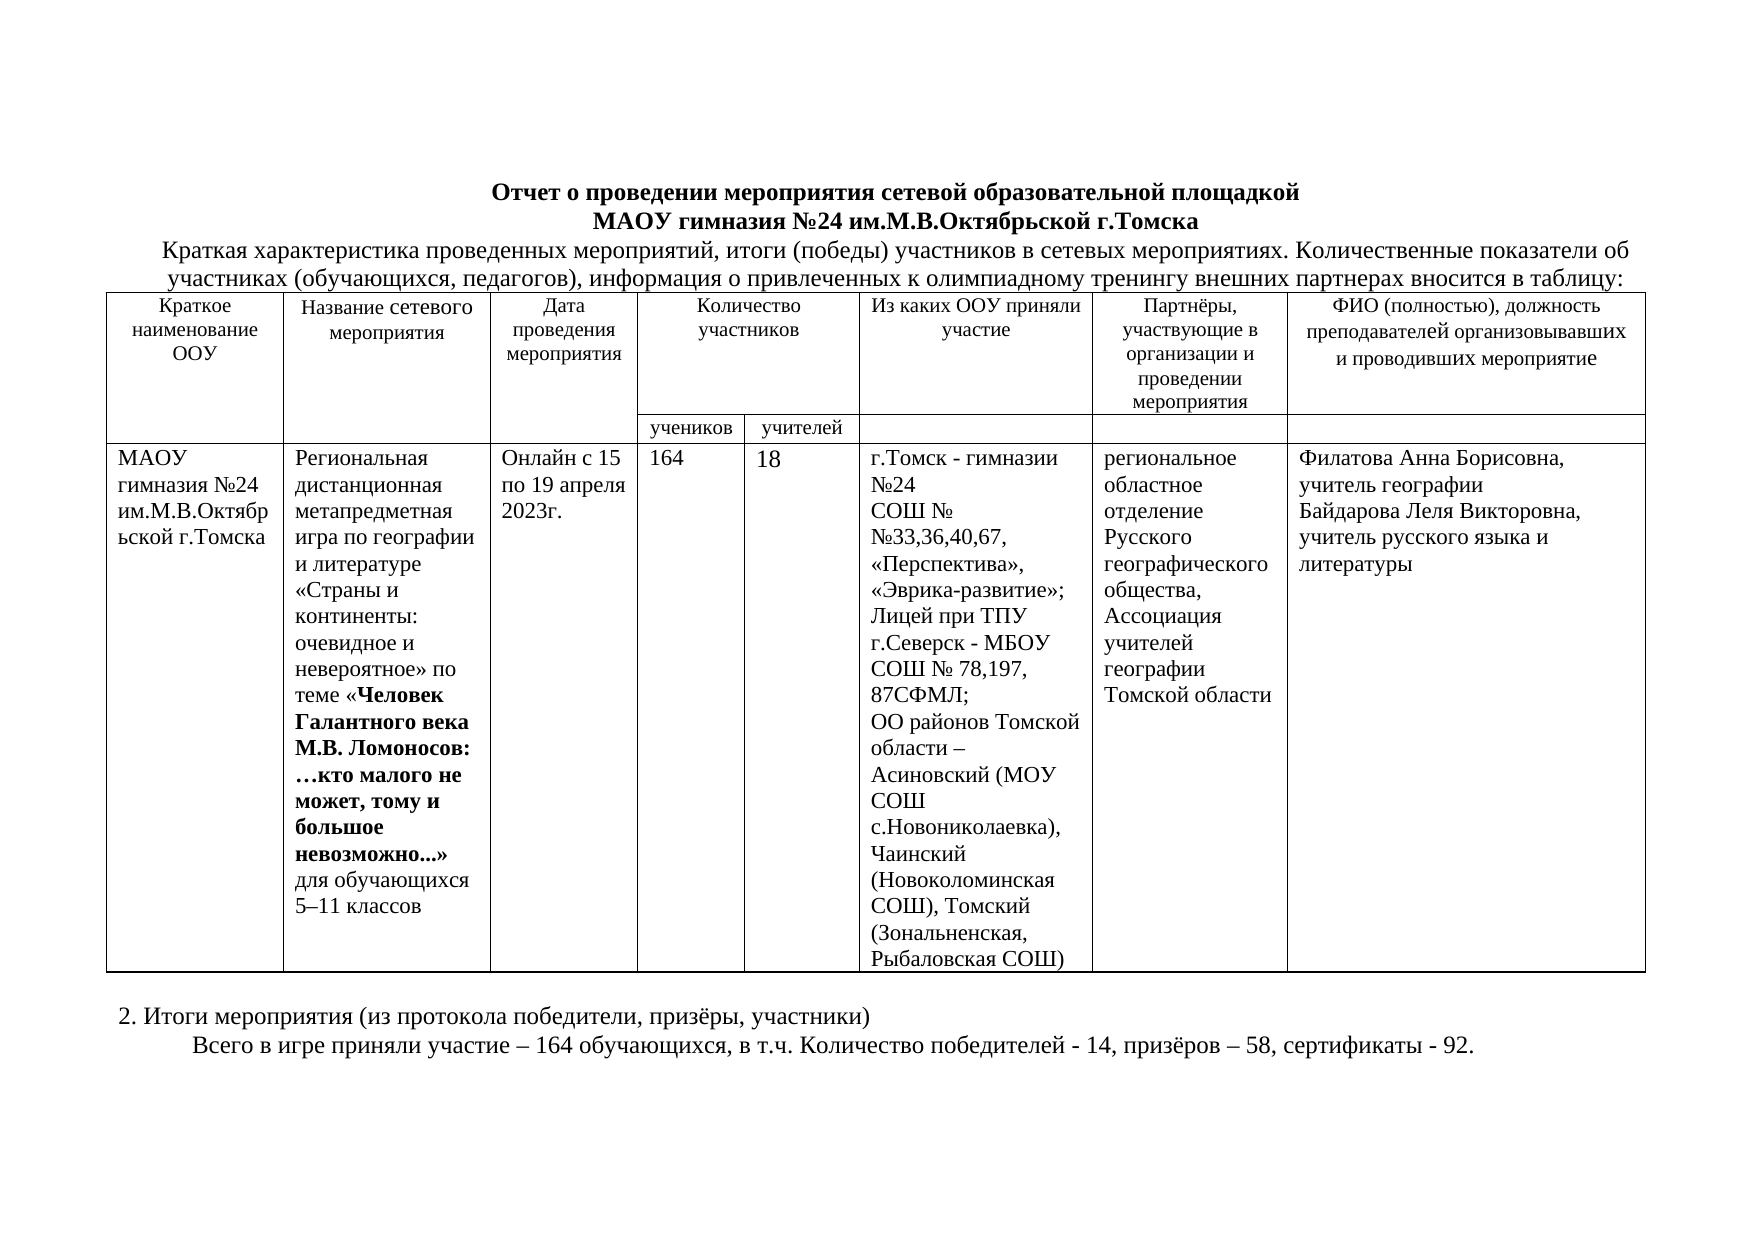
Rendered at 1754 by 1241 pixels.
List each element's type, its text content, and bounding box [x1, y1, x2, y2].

table_cell Региональная дистанционная метапредметная игра по географии и литературе «Страны и континенты: очевидное и невероятное» по теме «Человек Галантного века М.В. Ломоносов: …кто малого не может, тому и большое невозможно...» для обучающихся 5–11 классов [284, 444, 490, 971]
table_cell Онлайн с 15 по 19 апреля 2023г. [491, 444, 637, 971]
text Всего в игре приняли участие – 164 обучающихся, в т.ч. Количество победителей - 14, призёров – 58, сертификаты - 92. [118, 1030, 1636, 1059]
table_header Краткое наименование ООУ [107, 293, 283, 443]
table_cell учителей [745, 415, 859, 443]
table_cell г.Томск - гимназии №24 СОШ №№33,36,40,67, «Перспектива», «Эврика-развитие»; Лицей при ТПУ г.Северск - МБОУ СОШ № 78,197, 87СФМЛ; ОО районов Томской области – Асиновский (МОУ СОШ с.Новониколаевка), Чаинский (Новоколоминская СОШ), Томский (Зональненская, Рыбаловская СОШ) [860, 444, 1092, 971]
table_header Из каких ООУ приняли участие [860, 293, 1092, 413]
table_cell [1093, 415, 1287, 443]
table_cell Филатова Анна Борисовна, учитель географии Байдарова Леля Викторовна, учитель русского языка и литературы [1288, 444, 1645, 971]
text Отчет о проведении мероприятия сетевой образовательной площадкой [156, 177, 1636, 206]
table_header Название сетевого мероприятия [284, 293, 490, 443]
table_header Дата проведения мероприятия [491, 293, 637, 443]
text 2. Итоги мероприятия (из протокола победители, призёры, участники) [118, 1001, 1636, 1030]
table_cell [1288, 415, 1645, 443]
text Краткая характеристика проведенных мероприятий, итоги (победы) участников в сетевых мероприятиях. Количественные показатели об участниках (обучающихся, педагогов), информация о привлеченных к олимпиадному тренингу внешних партнерах вносится в таблицу: [156, 235, 1636, 292]
table_cell региональное областное отделение Русского географического общества, Ассоциация учителей географии Томской области [1093, 444, 1287, 971]
table_cell 18 [745, 444, 859, 971]
table_header ФИО (полностью), должность преподавателей организовывавших и проводивших мероприятие [1288, 293, 1645, 413]
table_cell [860, 415, 1092, 443]
table_cell МАОУ гимназия №24 им.М.В.Октябрьской г.Томска [107, 444, 283, 971]
table_cell 164 [638, 444, 744, 971]
table_header Количество участников [638, 293, 859, 413]
table_header Партнёры, участвующие в организации и проведении мероприятия [1093, 293, 1287, 413]
text МАОУ гимназия №24 им.М.В.Октябрьской г.Томска [156, 206, 1636, 235]
table_cell учеников [638, 415, 744, 443]
